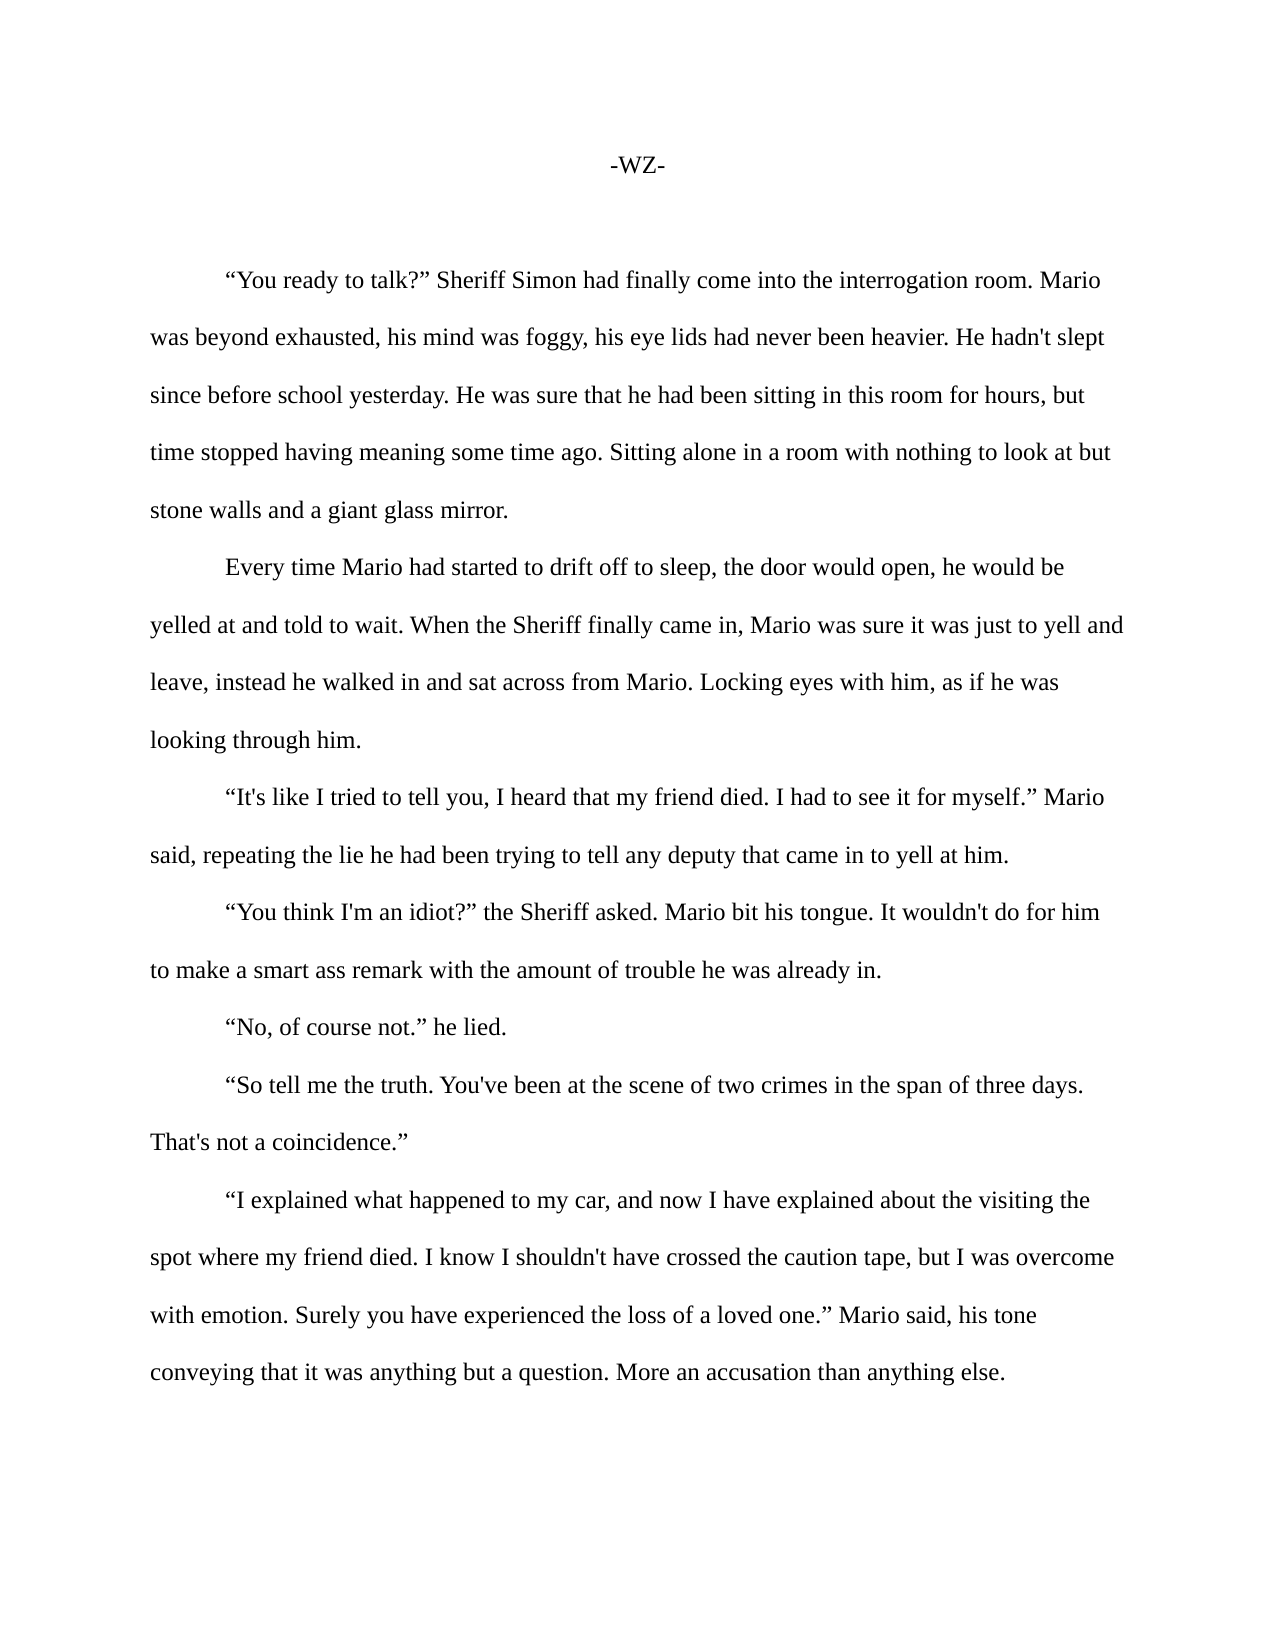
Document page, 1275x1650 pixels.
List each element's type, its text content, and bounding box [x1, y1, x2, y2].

text -WZ- [150, 150, 1125, 179]
text “So tell me the truth. You've been at the scene of two crimes in the span of three days. That's not a coincidence.” [150, 1070, 1125, 1156]
text “You think I'm an idiot?” the Sheriff asked. Mario bit his tongue. It wouldn't do for him to make a smart ass remark with the amount of trouble he was already in. [150, 897, 1125, 984]
text “I explained what happened to my car, and now I have explained about the visiting the spot where my friend died. I know I shouldn't have crossed the caution tape, but I was overcome with emotion. Surely you have experienced the loss of a loved one.” Mario said, his tone conveying that it was anything but a question. More an accusation than anything else. [150, 1185, 1125, 1386]
text Every time Mario had started to drift off to sleep, the door would open, he would be yelled at and told to wait. When the Sheriff finally came in, Mario was sure it was just to yell and leave, instead he walked in and sat across from Mario. Locking eyes with him, as if he was looking through him. [150, 552, 1125, 754]
text “It's like I tried to tell you, I heard that my friend died. I had to see it for myself.” Mario said, repeating the lie he had been trying to tell any deputy that came in to yell at him. [150, 782, 1125, 869]
text “No, of course not.” he lied. [150, 1012, 1125, 1041]
text “You ready to talk?” Sheriff Simon had finally come into the interrogation room. Mario was beyond exhausted, his mind was foggy, his eye lids had never been heavier. He hadn't slept since before school yesterday. He was sure that he had been sitting in this room for hours, but time stopped having meaning some time ago. Sitting alone in a room with nothing to look at but stone walls and a giant glass mirror. [150, 265, 1125, 524]
